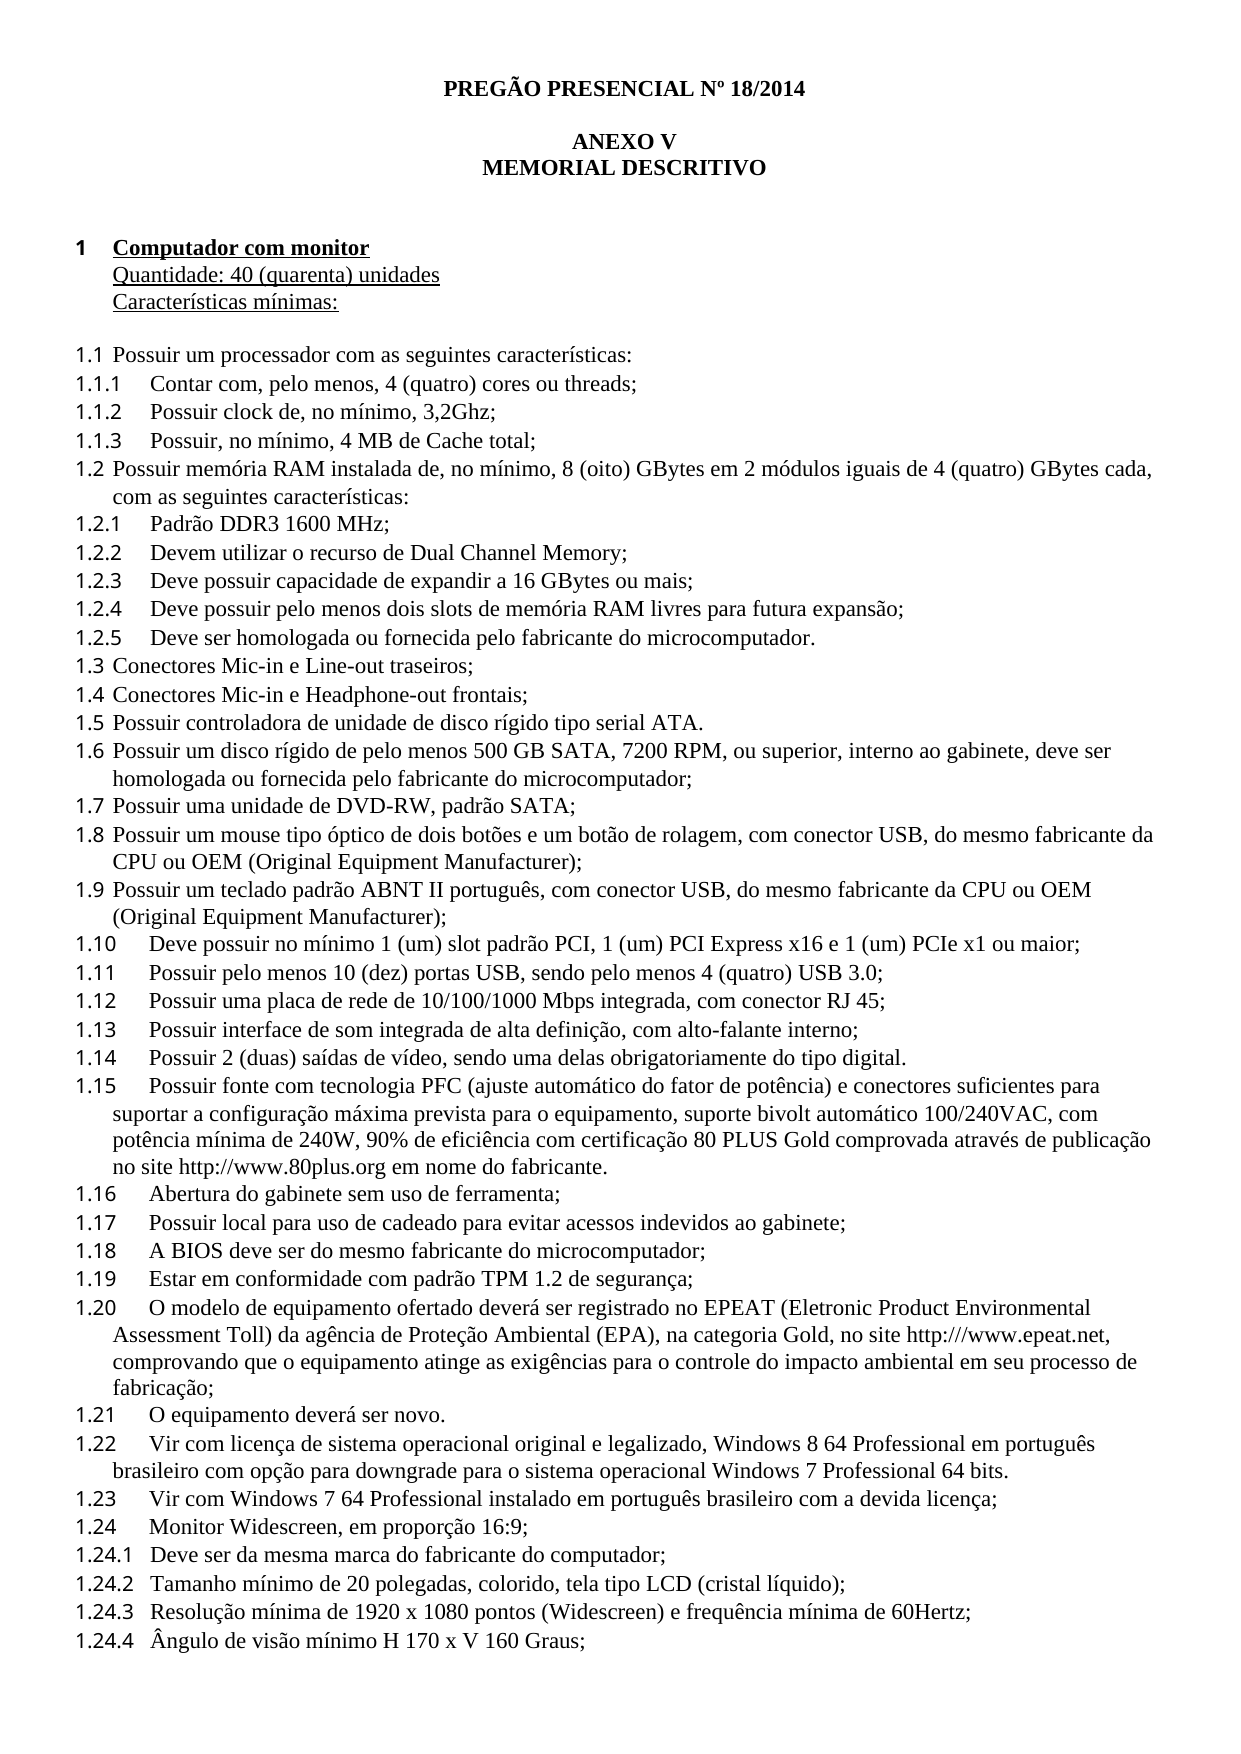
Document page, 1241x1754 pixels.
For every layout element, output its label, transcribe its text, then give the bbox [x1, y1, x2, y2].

list Conectores Mic-in e Line-out traseiros; [75, 651, 1165, 680]
list Quantidade: 40 (quarenta) unidades [112, 262, 1165, 288]
list Possuir interface de som integrada de alta definição, com alto-falante interno; [75, 1015, 1165, 1043]
list Devem utilizar o recurso de Dual Channel Memory; [75, 538, 1165, 566]
list Deve ser homologada ou fornecida pelo fabricante do microcomputador. [75, 623, 1165, 651]
list Deve possuir capacidade de expandir a 16 GBytes ou mais; [75, 566, 1165, 594]
text ANEXO V [75, 128, 1174, 154]
list Abertura do gabinete sem uso de ferramenta; [75, 1179, 1165, 1208]
list Possuir um mouse tipo óptico de dois botões e um botão de rolagem, com conector USB, do mesmo fabricante da CPU ou OEM (Original Equipment Manufacturer); [75, 820, 1165, 875]
list Computador com monitor [75, 233, 1165, 262]
list Padrão DDR3 1600 MHz; [75, 509, 1165, 538]
list Tamanho mínimo de 20 polegadas, colorido, tela tipo LCD (cristal líquido); [75, 1569, 1165, 1597]
list Possuir clock de, no mínimo, 3,2Ghz; [75, 397, 1165, 426]
list Monitor Widescreen, em proporção 16:9; [75, 1512, 1165, 1541]
list Possuir 2 (duas) saídas de vídeo, sendo uma delas obrigatoriamente do tipo digital. [75, 1043, 1165, 1072]
list A BIOS deve ser do mesmo fabricante do microcomputador; [75, 1236, 1165, 1264]
list Características mínimas: [112, 288, 1165, 314]
list Ângulo de visão mínimo H 170 x V 160 Graus; [75, 1626, 1165, 1654]
list Vir com licença de sistema operacional original e legalizado, Windows 8 64 Professional em português brasileiro com opção para downgrade para o sistema operacional Windows 7 Professional 64 bits. [75, 1429, 1165, 1484]
list Contar com, pelo menos, 4 (quatro) cores ou threads; [75, 369, 1165, 397]
list O modelo de equipamento ofertado deverá ser registrado no EPEAT (Eletronic Product Environmental Assessment Toll) da agência de Proteção Ambiental (EPA), na categoria Gold, no site http:///www.epeat.net, comprovando que o equipamento atinge as exigências para o controle do impacto ambiental em seu processo de fabricação; [75, 1293, 1165, 1400]
list Resolução mínima de 1920 x 1080 pontos (Widescreen) e frequência mínima de 60Hertz; [75, 1597, 1165, 1626]
list Deve possuir no mínimo 1 (um) slot padrão PCI, 1 (um) PCI Express x16 e 1 (um) PCIe x1 ou maior; [75, 929, 1165, 958]
list Possuir memória RAM instalada de, no mínimo, 8 (oito) GBytes em 2 módulos iguais de 4 (quatro) GBytes cada, com as seguintes características: [75, 454, 1165, 509]
list Possuir uma unidade de DVD-RW, padrão SATA; [75, 791, 1165, 820]
list Possuir um teclado padrão ABNT II português, com conector USB, do mesmo fabricante da CPU ou OEM (Original Equipment Manufacturer); [75, 875, 1165, 929]
list Deve possuir pelo menos dois slots de memória RAM livres para futura expansão; [75, 594, 1165, 623]
list Conectores Mic-in e Headphone-out frontais; [75, 680, 1165, 708]
list Deve ser da mesma marca do fabricante do computador; [75, 1541, 1165, 1569]
list Possuir uma placa de rede de 10/100/1000 Mbps integrada, com conector RJ 45; [75, 986, 1165, 1015]
list Possuir, no mínimo, 4 MB de Cache total; [75, 426, 1165, 454]
list Possuir controladora de unidade de disco rígido tipo serial ATA. [75, 708, 1165, 737]
list Possuir um disco rígido de pelo menos 500 GB SATA, 7200 RPM, ou superior, interno ao gabinete, deve ser homologada ou fornecida pelo fabricante do microcomputador; [75, 737, 1165, 791]
list Possuir um processador com as seguintes características: [75, 341, 1165, 369]
list Vir com Windows 7 64 Professional instalado em português brasileiro com a devida licença; [75, 1484, 1165, 1512]
list Possuir pelo menos 10 (dez) portas USB, sendo pelo menos 4 (quatro) USB 3.0; [75, 958, 1165, 986]
list O equipamento deverá ser novo. [75, 1400, 1165, 1429]
list Possuir local para uso de cadeado para evitar acessos indevidos ao gabinete; [75, 1208, 1165, 1236]
text PREGÃO PRESENCIAL Nº 18/2014 [75, 75, 1174, 101]
list Possuir fonte com tecnologia PFC (ajuste automático do fator de potência) e conectores suficientes para suportar a configuração máxima prevista para o equipamento, suporte bivolt automático 100/240VAC, com potência mínima de 240W, 90% de eficiência com certificação 80 PLUS Gold comprovada através de publicação no site http://www.80plus.org em nome do fabricante. [75, 1072, 1165, 1179]
list Estar em conformidade com padrão TPM 1.2 de segurança; [75, 1264, 1165, 1293]
text MEMORIAL DESCRITIVO [75, 154, 1174, 180]
